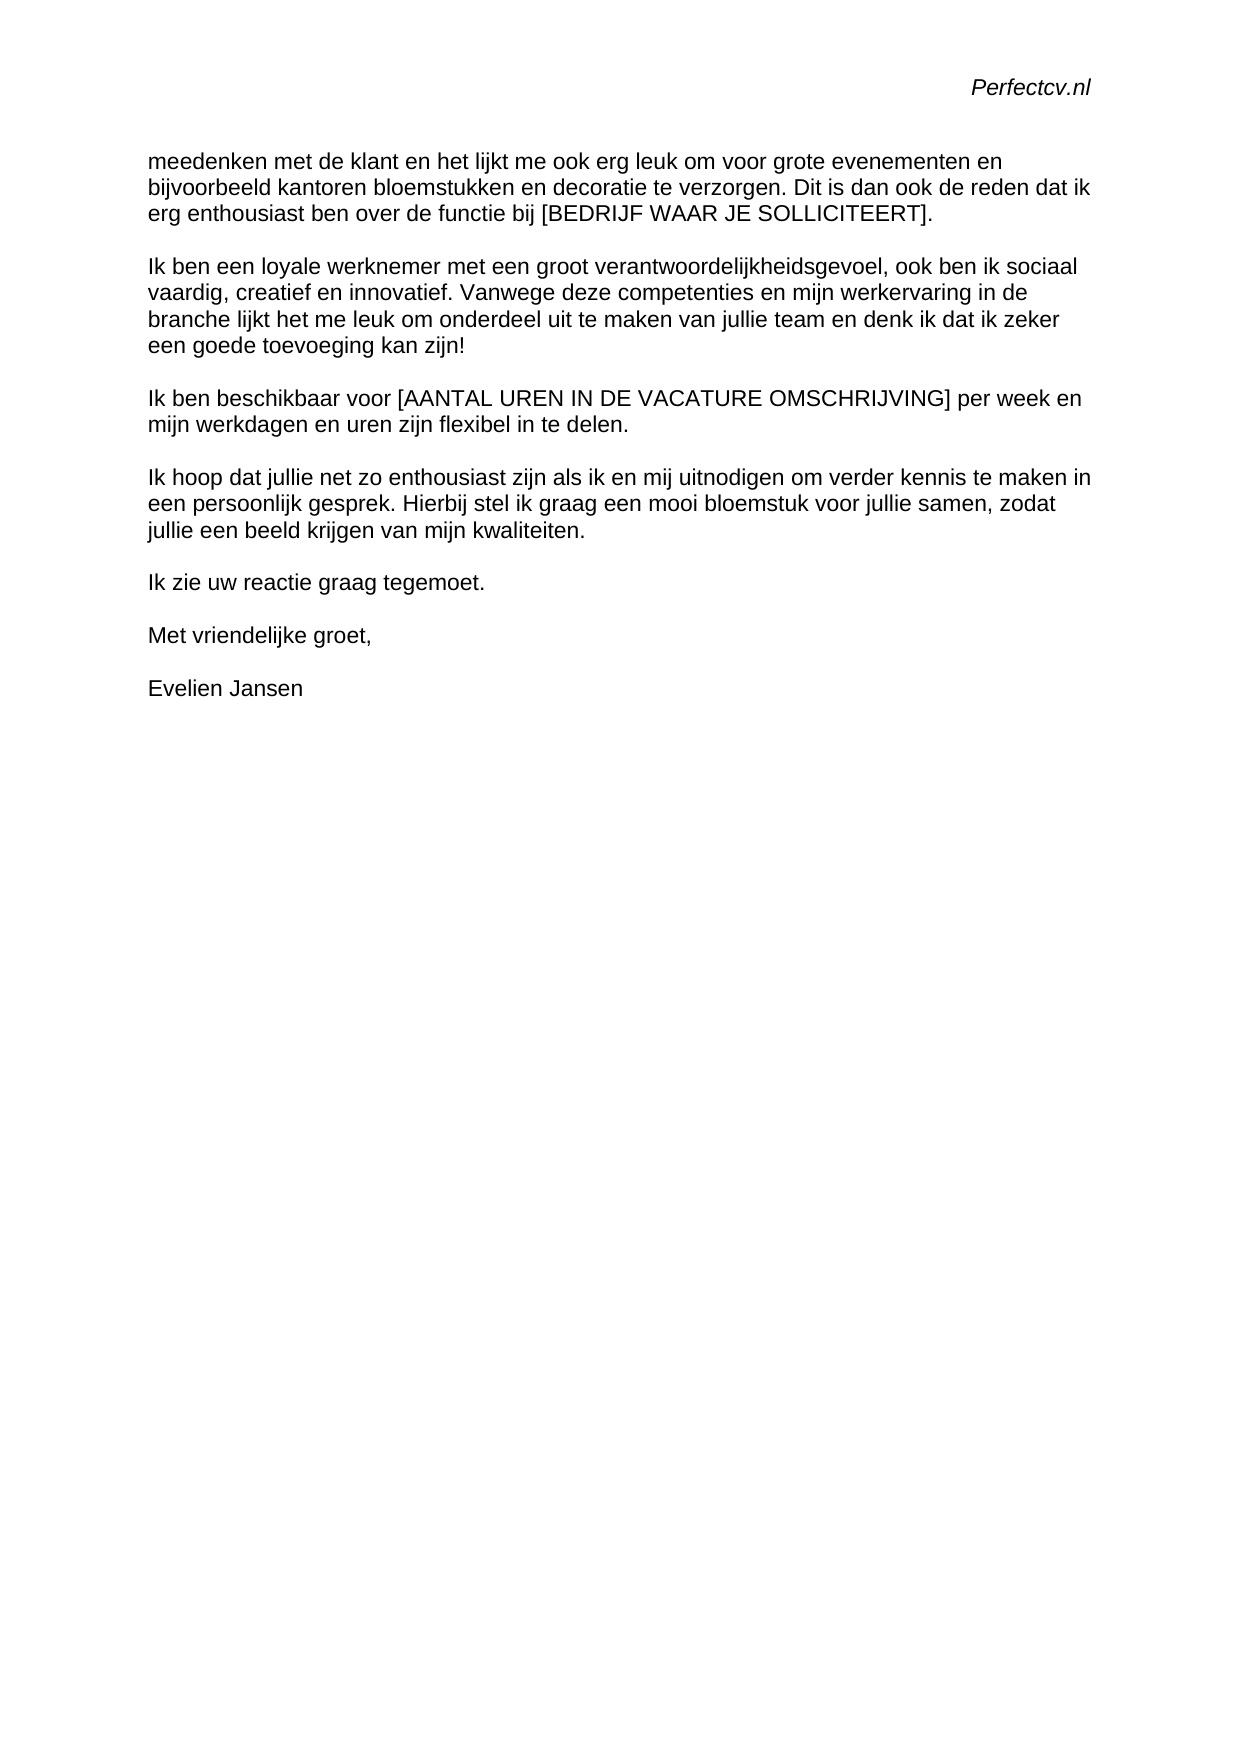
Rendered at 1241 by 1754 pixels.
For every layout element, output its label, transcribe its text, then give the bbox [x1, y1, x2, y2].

text Ik hoop dat jullie net zo enthousiast zijn als ik en mij uitnodigen om verder kennis te maken in een persoonlijk gesprek. Hierbij stel ik graag een mooi bloemstuk voor jullie samen, zodat jullie een beeld krijgen van mijn kwaliteiten. [148, 464, 1093, 543]
text Met vriendelijke groet, [148, 622, 1093, 648]
text Ik zie uw reactie graag tegemoet. [148, 569, 1093, 596]
text Ik ben een loyale werknemer met een groot verantwoordelijkheidsgevoel, ook ben ik sociaal vaardig, creatief en innovatief. Vanwege deze competenties en mijn werkervaring in de branche lijkt het me leuk om onderdeel uit te maken van jullie team en denk ik dat ik zeker een goede toevoeging kan zijn! [148, 253, 1093, 358]
text Ik ben beschikbaar voor [AANTAL UREN IN DE VACATURE OMSCHRIJVING] per week en mijn werkdagen en uren zijn flexibel in te delen. [148, 385, 1093, 437]
text Evelien Jansen [148, 675, 1093, 701]
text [148, 148, 1093, 227]
